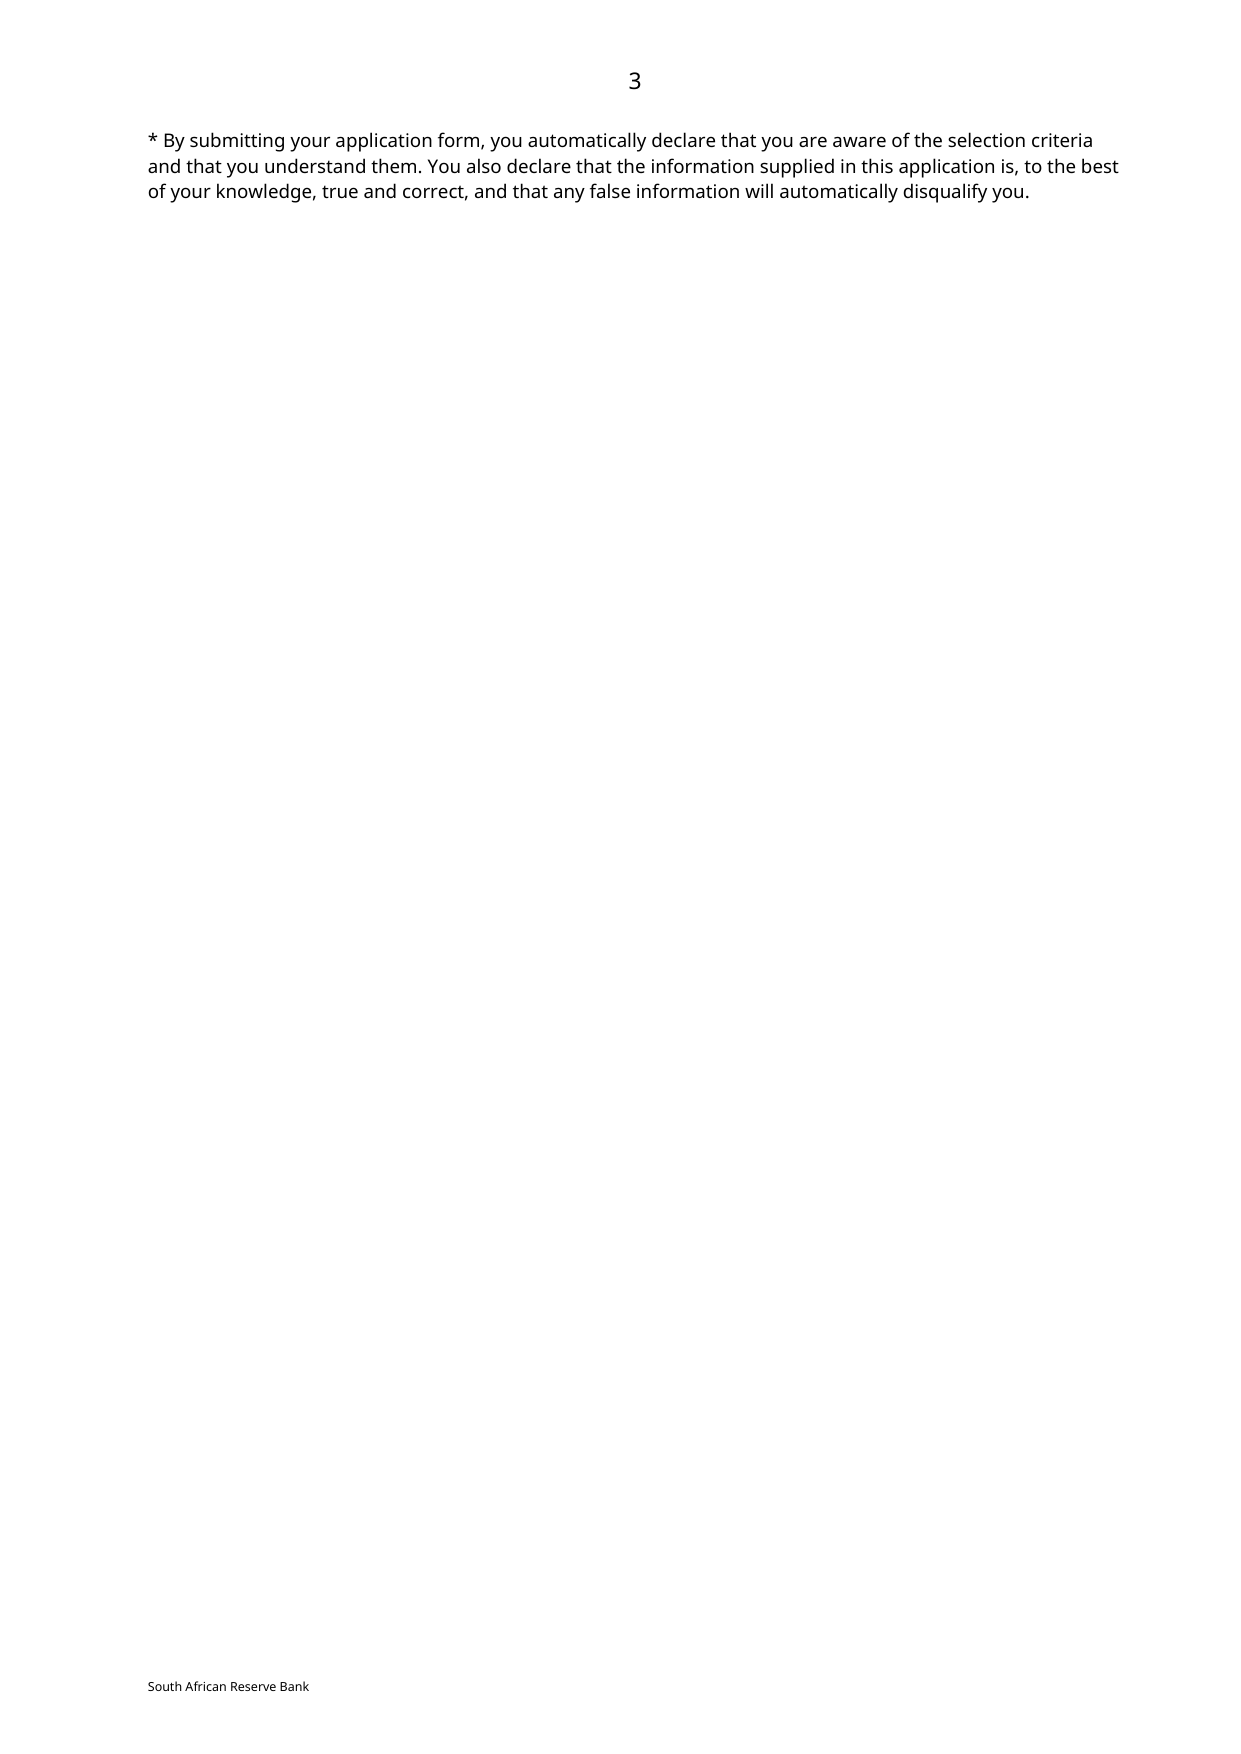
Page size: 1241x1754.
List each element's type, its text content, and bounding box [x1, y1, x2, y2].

text * By submitting your application form, you automatically declare that you are aware of the selection criteria and that you understand them. You also declare that the information supplied in this application is, to the best of your knowledge, true and correct, and that any false information will automatically disqualify you. [148, 93, 1122, 204]
